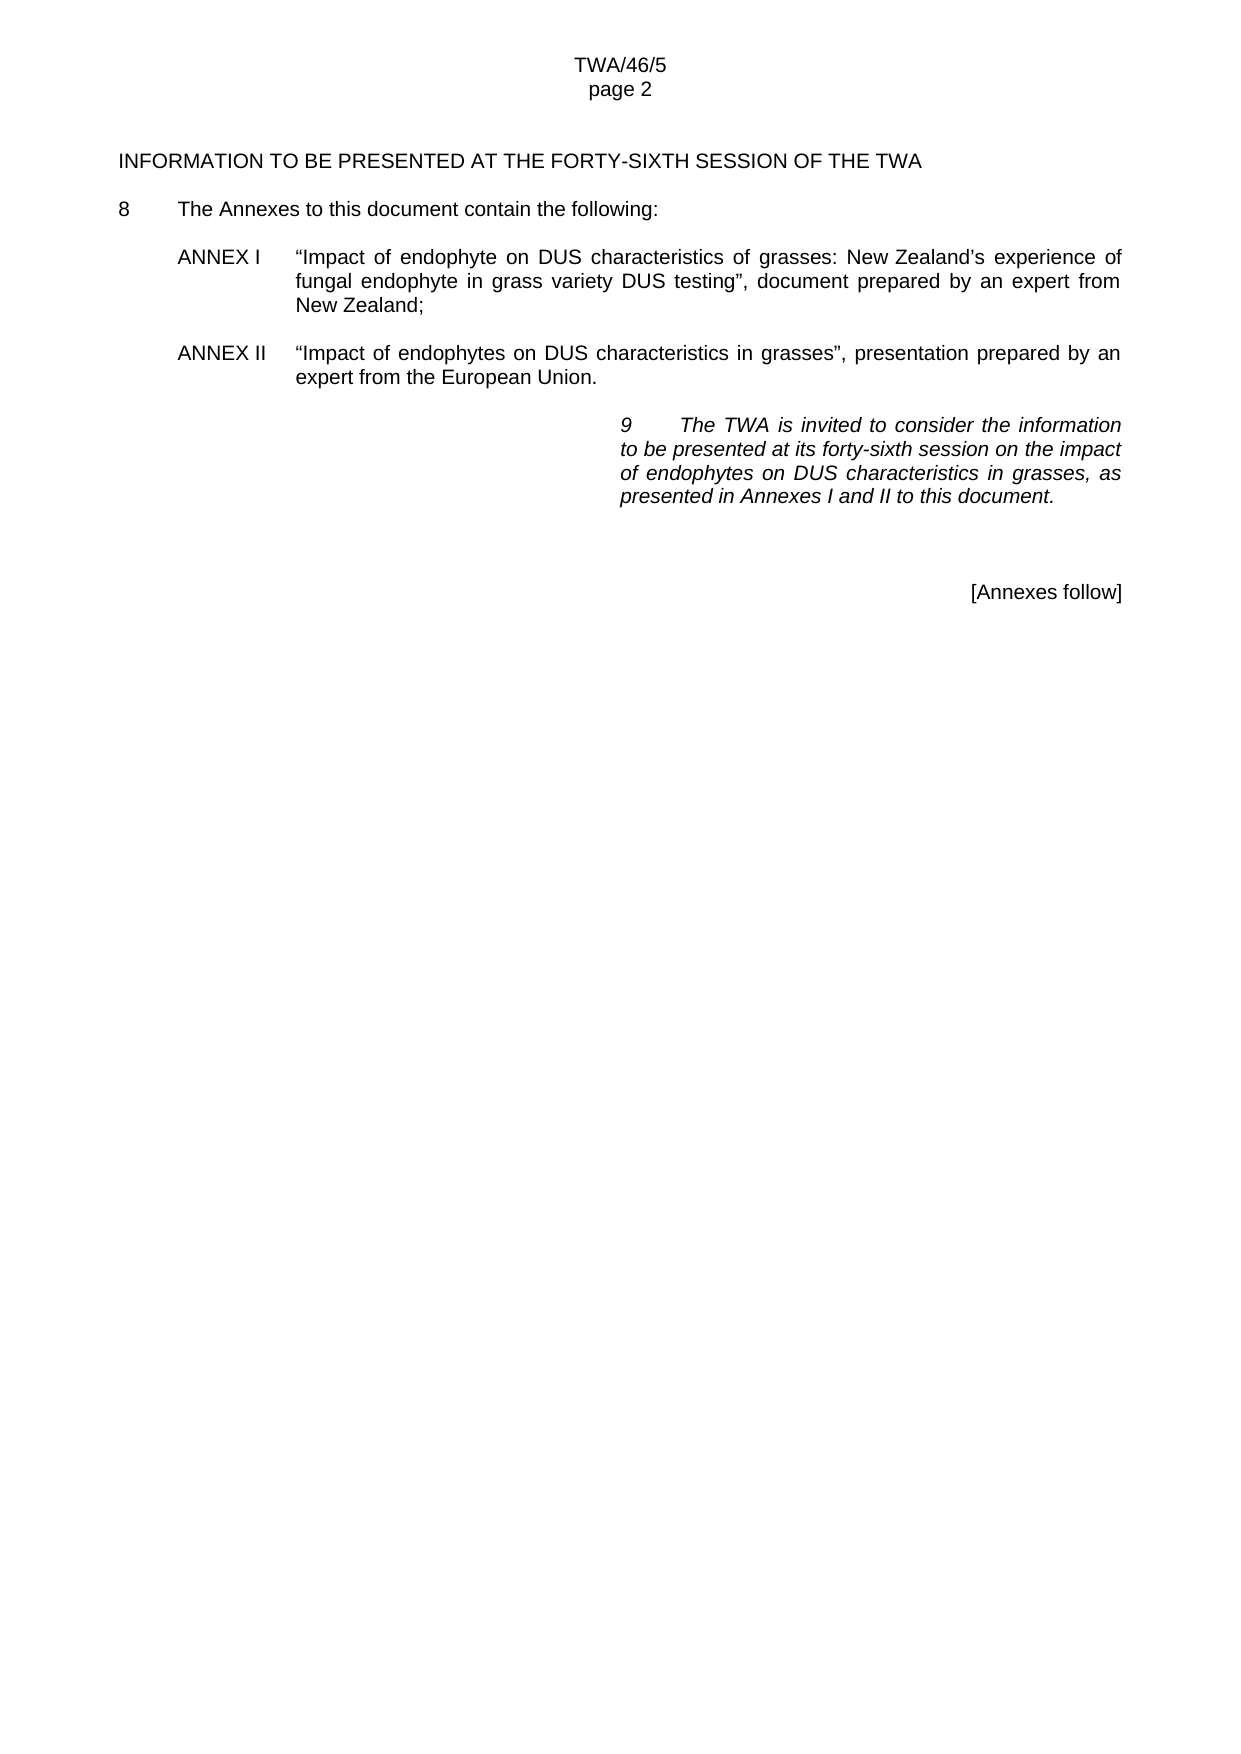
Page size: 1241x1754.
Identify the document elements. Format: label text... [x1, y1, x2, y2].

text ANNEX I “Impact of endophyte on DUS characteristics of grasses: New Zealand’s experience of fungal endophyte in grass variety DUS testing”, document prepared by an expert from New Zealand; [177, 245, 1122, 317]
text [Annexes follow] [118, 580, 1122, 604]
text The TWA is invited to consider the information to be presented at its forty-sixth session on the impact of endophytes on DUS characteristics in grasses, as presented in Annexes I and II to this document. [620, 412, 1122, 508]
subtitle INFORMATION to be PRESENTED at the forty-sixth session of the TWA [118, 149, 1122, 173]
text ANNEX II “Impact of endophytes on DUS characteristics in grasses”, presentation prepared by an expert from the European Union. [177, 341, 1122, 388]
text The Annexes to this document contain the following: [118, 197, 1122, 221]
